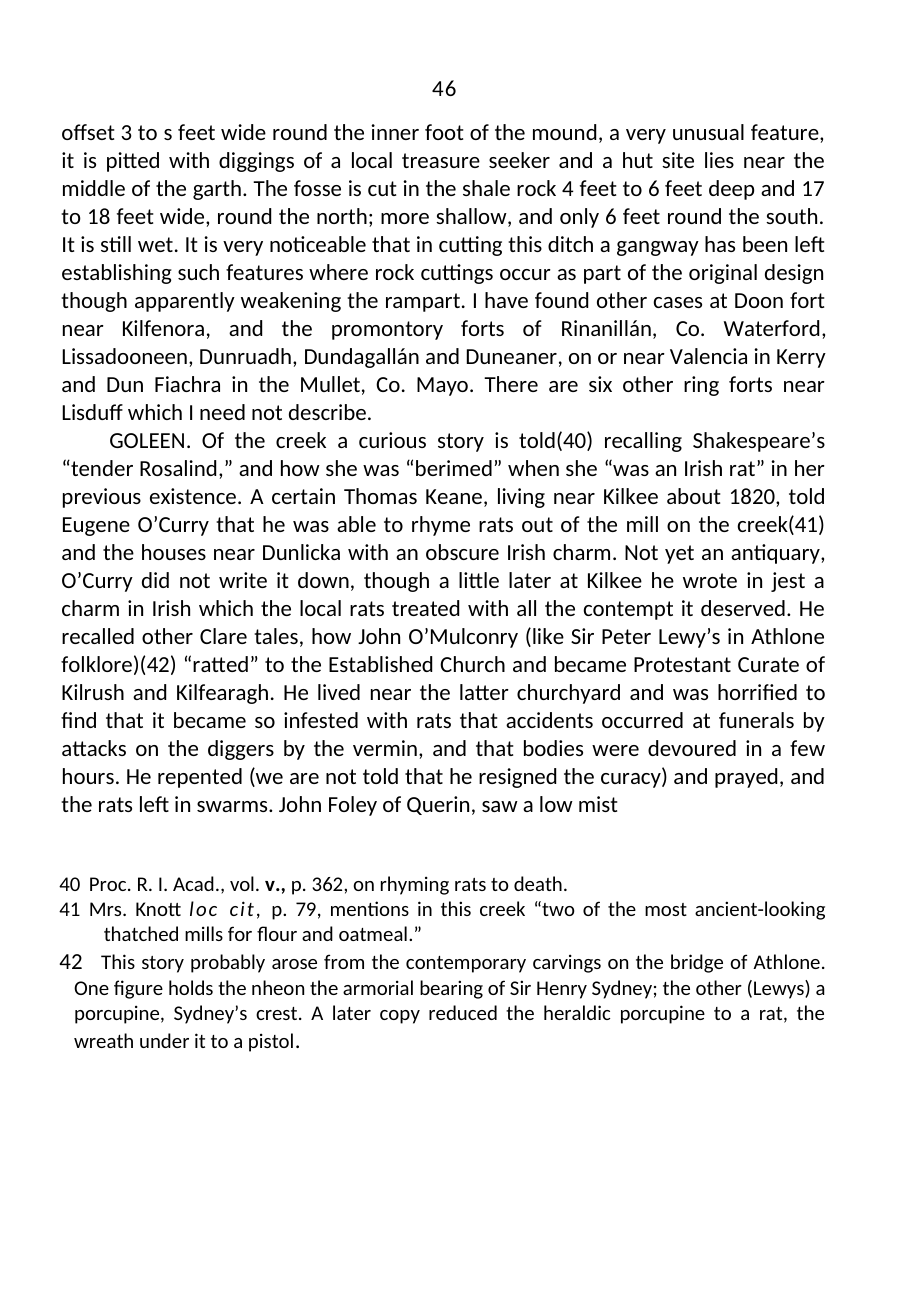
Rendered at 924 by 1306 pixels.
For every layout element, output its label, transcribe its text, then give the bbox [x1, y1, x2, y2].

list This story probably arose from the contemporary carvings on the bridge of Athlone. One figure holds the nheon the armorial bearing of Sir Henry Sydney; the other (Lewys) a porcupine, Sydney’s crest. A later copy reduced the heraldic porcupine to a rat, the wreath under it to a pistol. [59, 947, 827, 1054]
subtitle 46 [61, 74, 827, 102]
text offset 3 to s feet wide round the inner foot of the mound, a very unusual feature, it is pitted with diggings of a local treasure seeker and a hut site lies near the middle of the garth. The fosse is cut in the shale rock 4 feet to 6 feet deep and 17 to 18 feet wide, round the north; more shallow, and only 6 feet round the south. It is still wet. It is very noticeable that in cutting this ditch a gangway has been left establishing such features where rock cuttings occur as part of the original design though apparently weakening the rampart. I have found other cases at Doon fort near Kilfenora, and the promontory forts of Rinanillán, Co. Waterford, Lissadooneen, Dunruadh, Dundagallán and Duneaner, on or near Valencia in Kerry and Dun Fiachra in the Mullet, Co. Mayo. There are six other ring forts near Lisduff which I need not describe. [61, 118, 827, 426]
list Proc. R. I. Acad., vol. v., p. 362, on rhyming rats to death. [59, 871, 827, 896]
text GOLEEN. Of the creek a curious story is told(40) recalling Shakespeare’s “tender Rosalind,” and how she was “berimed” when she “was an Irish rat” in her previous existence. A certain Thomas Keane, living near Kilkee about 1820, told Eugene O’Curry that he was able to rhyme rats out of the mill on the creek(41) and the houses near Dunlicka with an obscure Irish charm. Not yet an antiquary, O’Curry did not write it down, though a little later at Kilkee he wrote in jest a charm in Irish which the local rats treated with all the contempt it deserved. He recalled other Clare tales, how John O’Mulconry (like Sir Peter Lewy’s in Athlone folklore)(42) “ratted” to the Established Church and became Protestant Curate of Kilrush and Kilfearagh. He lived near the latter churchyard and was horrified to find that it became so infested with rats that accidents occurred at funerals by attacks on the diggers by the vermin, and that bodies were devoured in a few hours. He repented (we are not told that he resigned the curacy) and prayed, and the rats left in swarms. John Foley of Querin, saw a low mist [61, 426, 827, 818]
list Mrs. Knott loc cit, p. 79, mentions in this creek “two of the most ancient-looking thatched mills for flour and oatmeal.” [59, 896, 827, 947]
